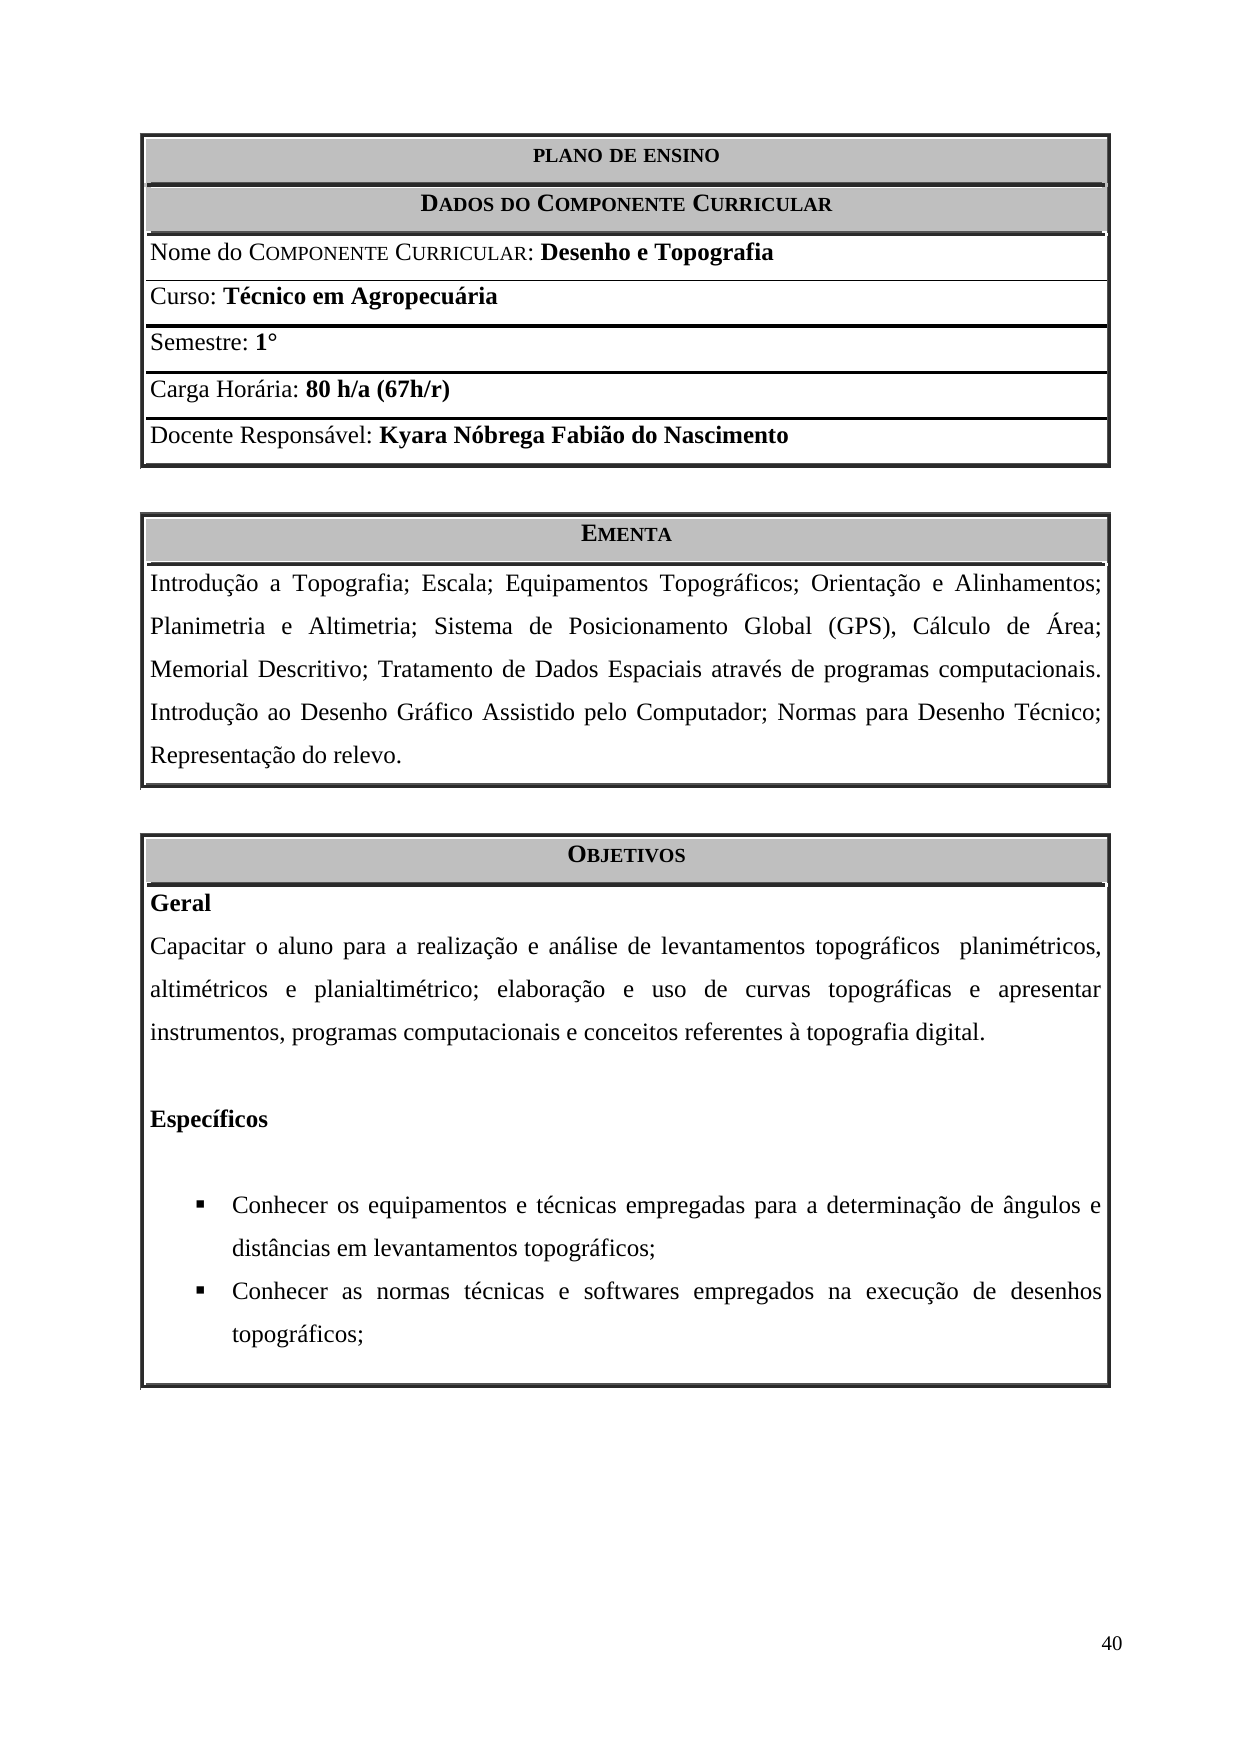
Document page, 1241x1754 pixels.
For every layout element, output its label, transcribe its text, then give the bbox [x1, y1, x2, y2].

table_cell Introdução a Topografia; Escala; Equipamentos Topográficos; Orientação e Alinhamentos; Planimetria e Altimetria; Sistema de Posicionamento Global (GPS), Cálculo de Área; Memorial Descritivo; Tratamento de Dados Espaciais através de programas computacionais. Introdução ao Desenho Gráfico Assistido pelo Computador; Normas para Desenho Técnico; Representação do relevo. [144, 561, 1108, 783]
table_cell Nome do Componente Curricular: Desenho e Topografia [144, 231, 1108, 280]
table_header plano de ensino [146, 139, 1107, 182]
table_cell Semestre: 1° [146, 328, 1107, 371]
table_cell Carga Horária: 80 h/a (67h/r) [146, 374, 1107, 417]
table_header Objetivos [146, 839, 1107, 882]
table_cell Geral Capacitar o aluno para a realização e análise de levantamentos topográficos planimétricos, altimétricos e planialtimétrico; elaboração e uso de curvas topográficas e apresentar instrumentos, programas computacionais e conceitos referentes à topografia digital. Específicos Conhecer os equipamentos e técnicas empregadas para a determinação de ângulos e distâncias em levantamentos topográficos; Conhecer as normas técnicas e softwares empregados na execução de desenhos topográficos; [144, 882, 1108, 1383]
table_cell Docente Responsável: Kyara Nóbrega Fabião do Nascimento [146, 420, 1107, 463]
table_header Ementa [146, 519, 1107, 561]
table_cell Curso: Técnico em Agropecuária [146, 281, 1107, 324]
table_cell Dados do Componente Curricular [144, 182, 1108, 231]
